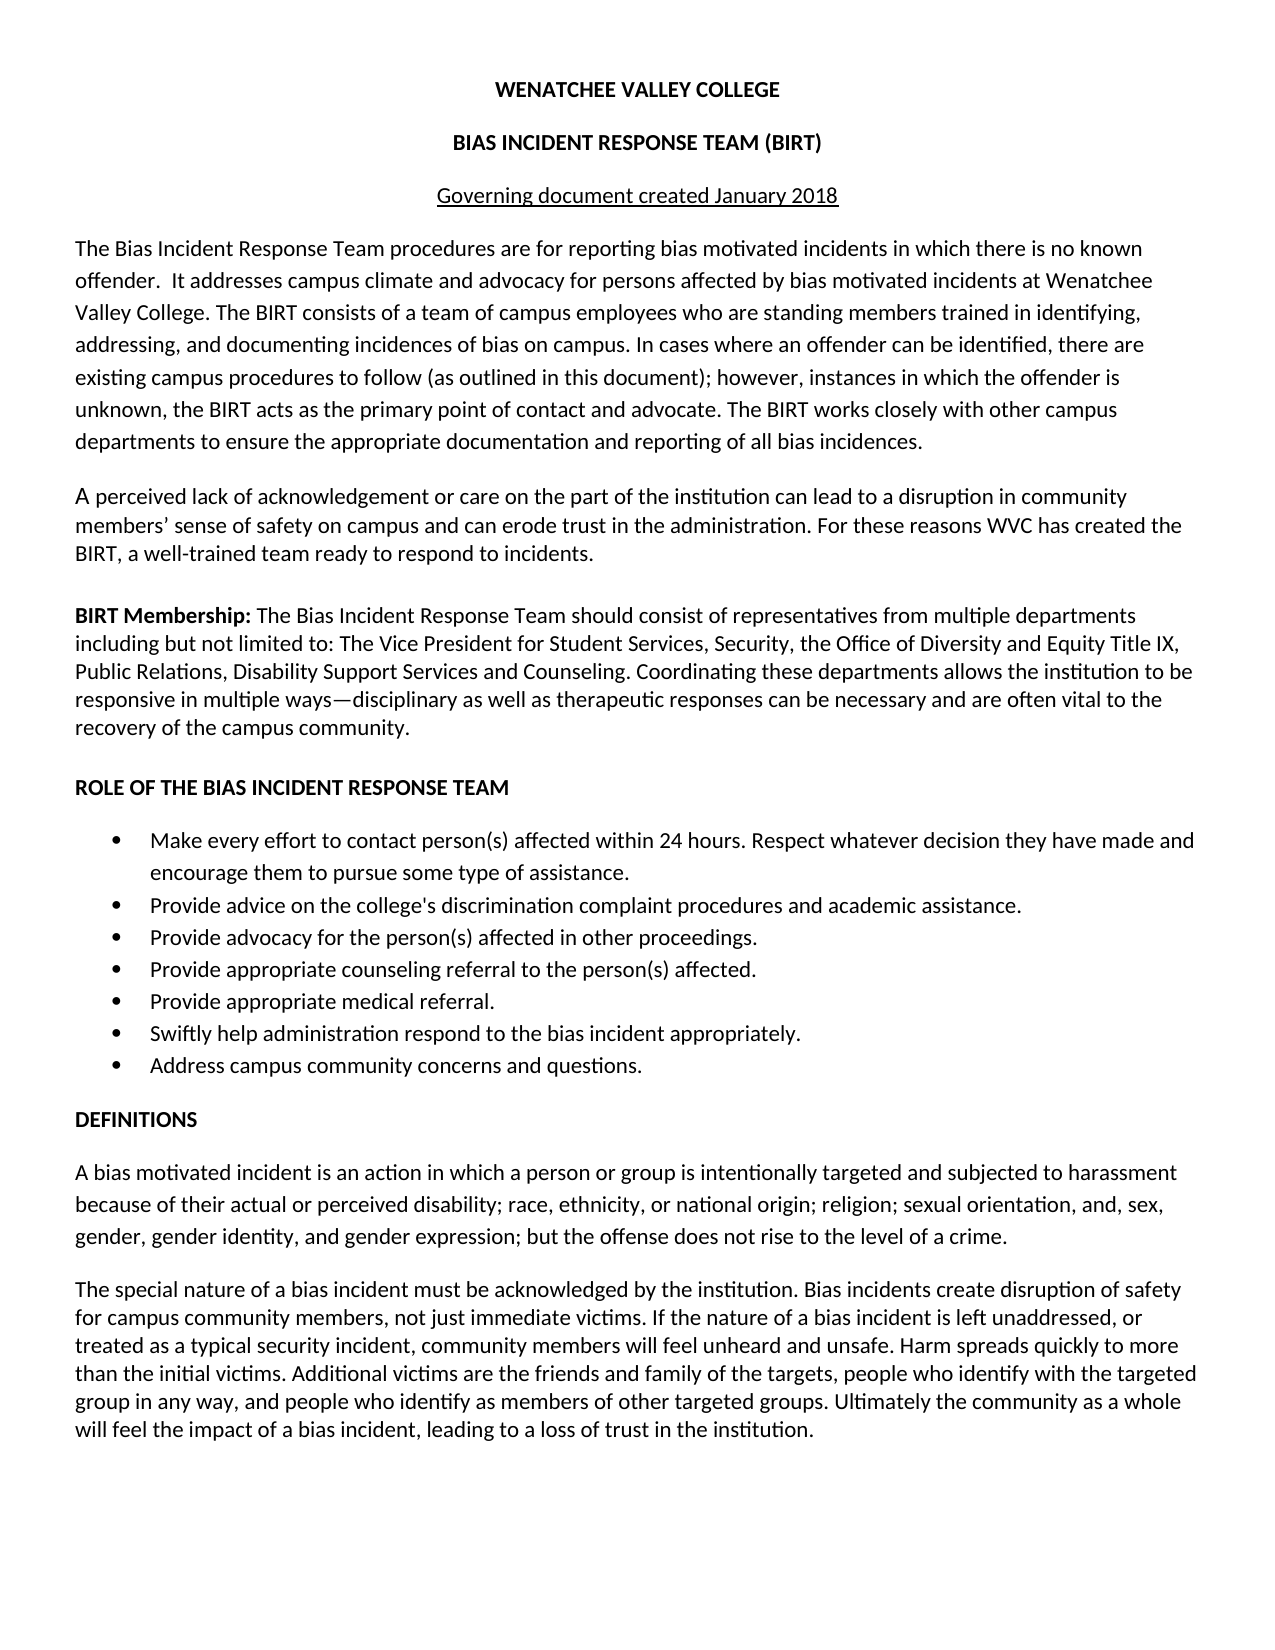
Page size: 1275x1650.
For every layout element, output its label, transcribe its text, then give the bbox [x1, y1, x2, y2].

list Address campus community concerns and questions. [112, 1052, 1200, 1080]
list Provide appropriate medical referral. [112, 987, 1200, 1015]
text BIAS INCIDENT RESPONSE TEAM (BIRT) [75, 128, 1200, 156]
list Provide advocacy for the person(s) affected in other proceedings. [112, 923, 1200, 951]
list Make every effort to contact person(s) affected within 24 hours. Respect whatever decision they have made and encourage them to pursue some type of assistance. [112, 826, 1200, 887]
text ROLE OF THE BIAS INCIDENT RESPONSE TEAM [75, 773, 1200, 801]
list Provide appropriate counseling referral to the person(s) affected. [112, 955, 1200, 983]
text The special nature of a bias incident must be acknowledged by the institution. Bias incidents create disruption of safety for campus community members, not just immediate victims. If the nature of a bias incident is left unaddressed, or treated as a typical security incident, community members will feel unheard and unsafe. Harm spreads quickly to more than the initial victims. Additional victims are the friends and family of the targets, people who identify with the targeted group in any way, and people who identify as members of other targeted groups. Ultimately the community as a whole will feel the impact of a bias incident, leading to a loss of trust in the institution. [75, 1275, 1200, 1443]
text The Bias Incident Response Team procedures are for reporting bias motivated incidents in which there is no known offender. It addresses campus climate and advocacy for persons affected by bias motivated incidents at Wenatchee Valley College. The BIRT consists of a team of campus employees who are standing members trained in identifying, addressing, and documenting incidences of bias on campus. In cases where an offender can be identified, there are existing campus procedures to follow (as outlined in this document); however, instances in which the offender is unknown, the BIRT acts as the primary point of contact and advocate. The BIRT works closely with other campus departments to ensure the appropriate documentation and reporting of all bias incidences. [75, 234, 1200, 455]
list Provide advice on the college's discrimination complaint procedures and academic assistance. [112, 891, 1200, 919]
text A bias motivated incident is an action in which a person or group is intentionally targeted and subjected to harassment because of their actual or perceived disability; race, ethnicity, or national origin; religion; sexual orientation, and, sex, gender, gender identity, and gender expression; but the offense does not rise to the level of a crime. [75, 1158, 1200, 1250]
list Swiftly help administration respond to the bias incident appropriately. [112, 1019, 1200, 1047]
text WENATCHEE VALLEY COLLEGE [75, 75, 1200, 103]
text BIRT Membership: The Bias Incident Response Team should consist of representatives from multiple departments including but not limited to: The Vice President for Student Services, Security, the Office of Diversity and Equity Title IX, Public Relations, Disability Support Services and Counseling. Coordinating these departments allows the institution to be responsive in multiple ways—disciplinary as well as therapeutic responses can be necessary and are often vital to the recovery of the campus community. [75, 601, 1200, 741]
text A perceived lack of acknowledgement or care on the part of the institution can lead to a disruption in community members’ sense of safety on campus and can erode trust in the administration. For these reasons WVC has created the BIRT, a well-trained team ready to respond to incidents. [75, 480, 1200, 567]
text DEFINITIONS [75, 1105, 1200, 1133]
text Governing document created January 2018 [75, 181, 1200, 209]
